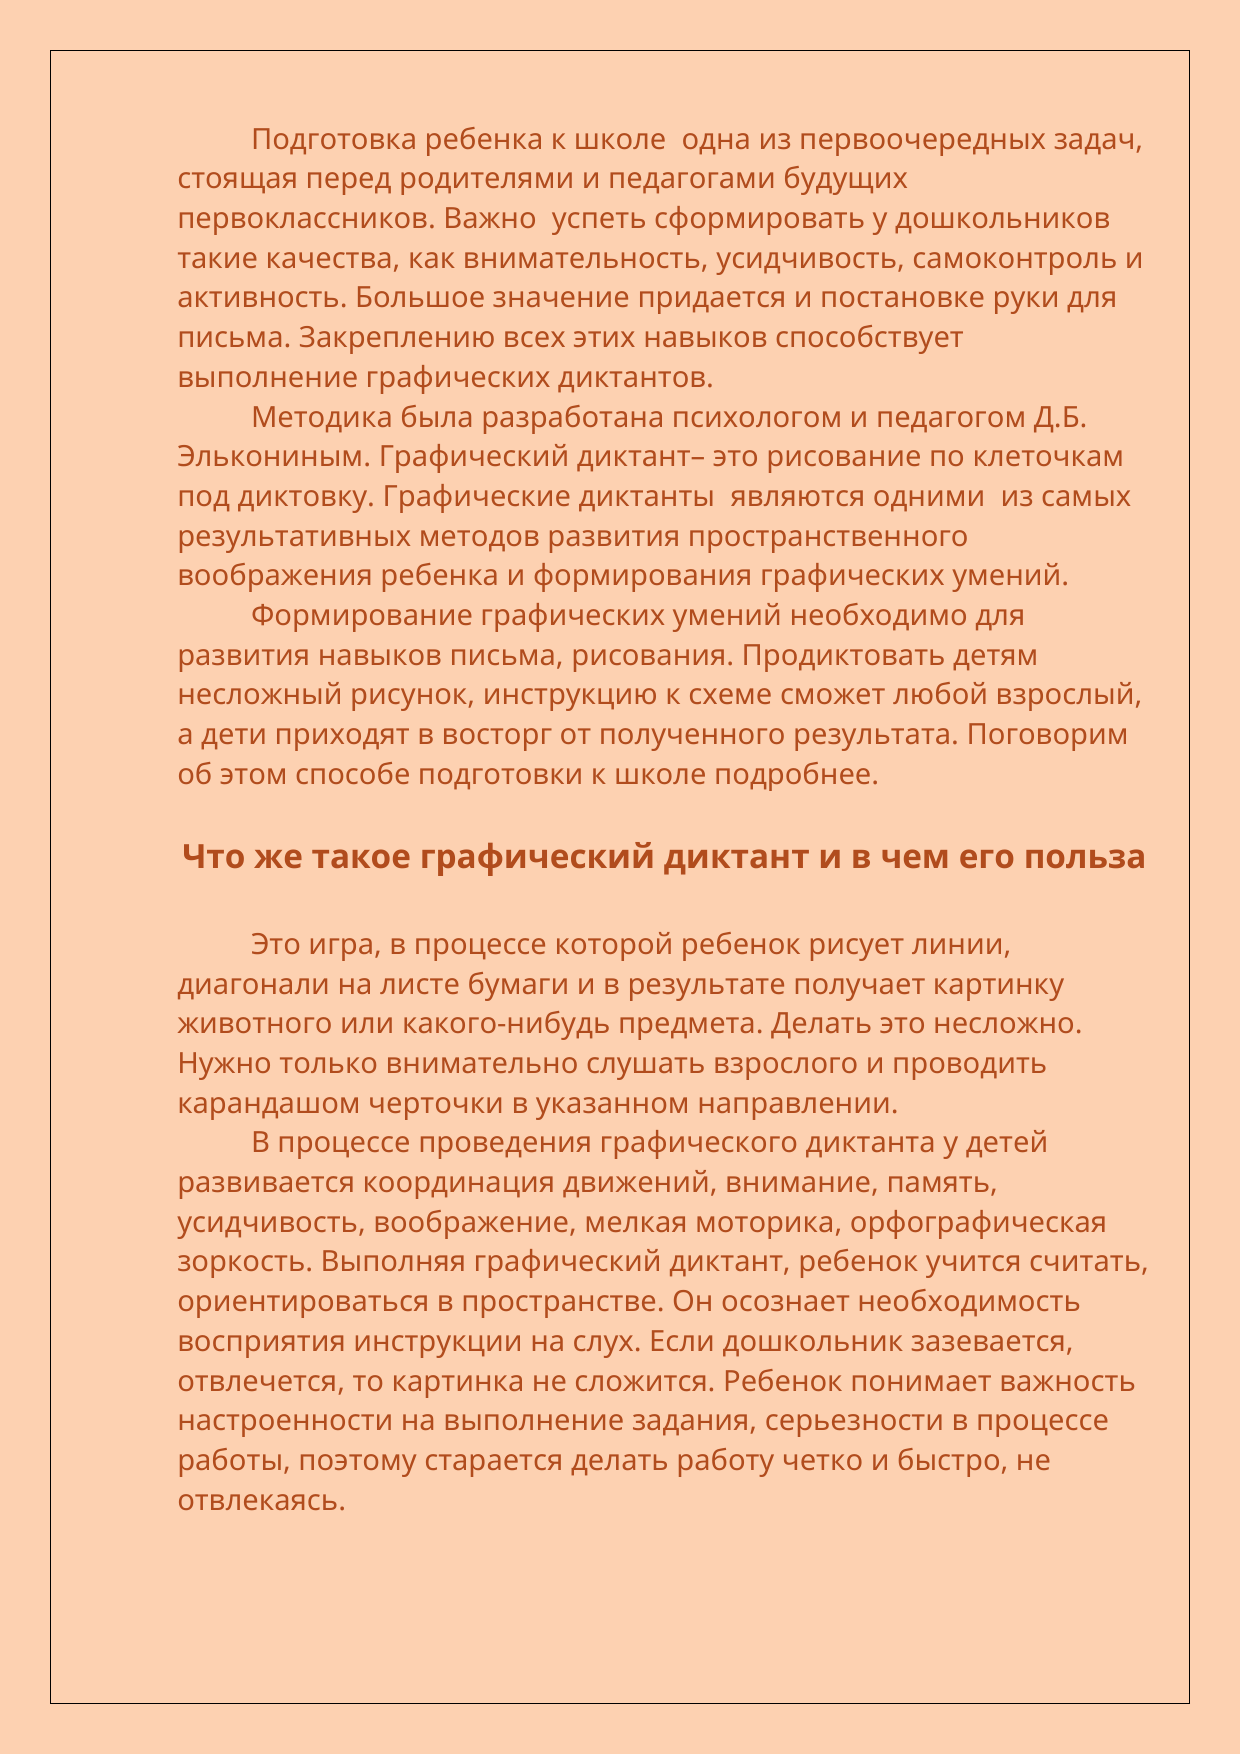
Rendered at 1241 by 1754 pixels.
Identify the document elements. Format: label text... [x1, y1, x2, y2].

text Это игра, в процессе которой ребенок рисует линии, диагонали на листе бумаги и в результате получает картинку животного или какого-нибудь предмета. Делать это несложно. Нужно только внимательно слушать взрослого и проводить карандашом черточки в указанном направлении. [177, 923, 1152, 1122]
text Формирование графических умений необходимо для развития навыков письма, рисования. Продиктовать детям несложный рисунок, инструкцию к схеме сможет любой взрослый, а дети приходят в восторг от полученного результата. Поговорим об этом способе подготовки к школе подробнее. [177, 594, 1152, 793]
text Методика была разработана психологом и педагогом Д.Б. Элькониным. Графический диктант– это рисование по клеточкам под диктовку. Графические диктанты являются одними из самых результативных методов развития пространственного воображения ребенка и формирования графических умений. [177, 396, 1152, 594]
text Подготовка ребенка к школе одна из первоочередных задач, стоящая перед родителями и педагогами будущих первоклассников. Важно успеть сформировать у дошкольников такие качества, как внимательность, усидчивость, самоконтроль и активность. Большое значение придается и постановке руки для письма. Закреплению всех этих навыков способствует выполнение графических диктантов. [177, 118, 1152, 396]
text Что же такое графический диктант и в чем его польза [177, 832, 1152, 878]
text В процессе проведения графического диктанта у детей развивается координация движений, внимание, память, усидчивость, воображение, мелкая моторика, орфографическая зоркость. Выполняя графический диктант, ребенок учится считать, ориентироваться в пространстве. Он осознает необходимость восприятия инструкции на слух. Если дошкольник зазевается, отвлечется, то картинка не сложится. Ребенок понимает важность настроенности на выполнение задания, серьезности в процессе работы, поэтому старается делать работу четко и быстро, не отвлекаясь. [177, 1122, 1152, 1518]
